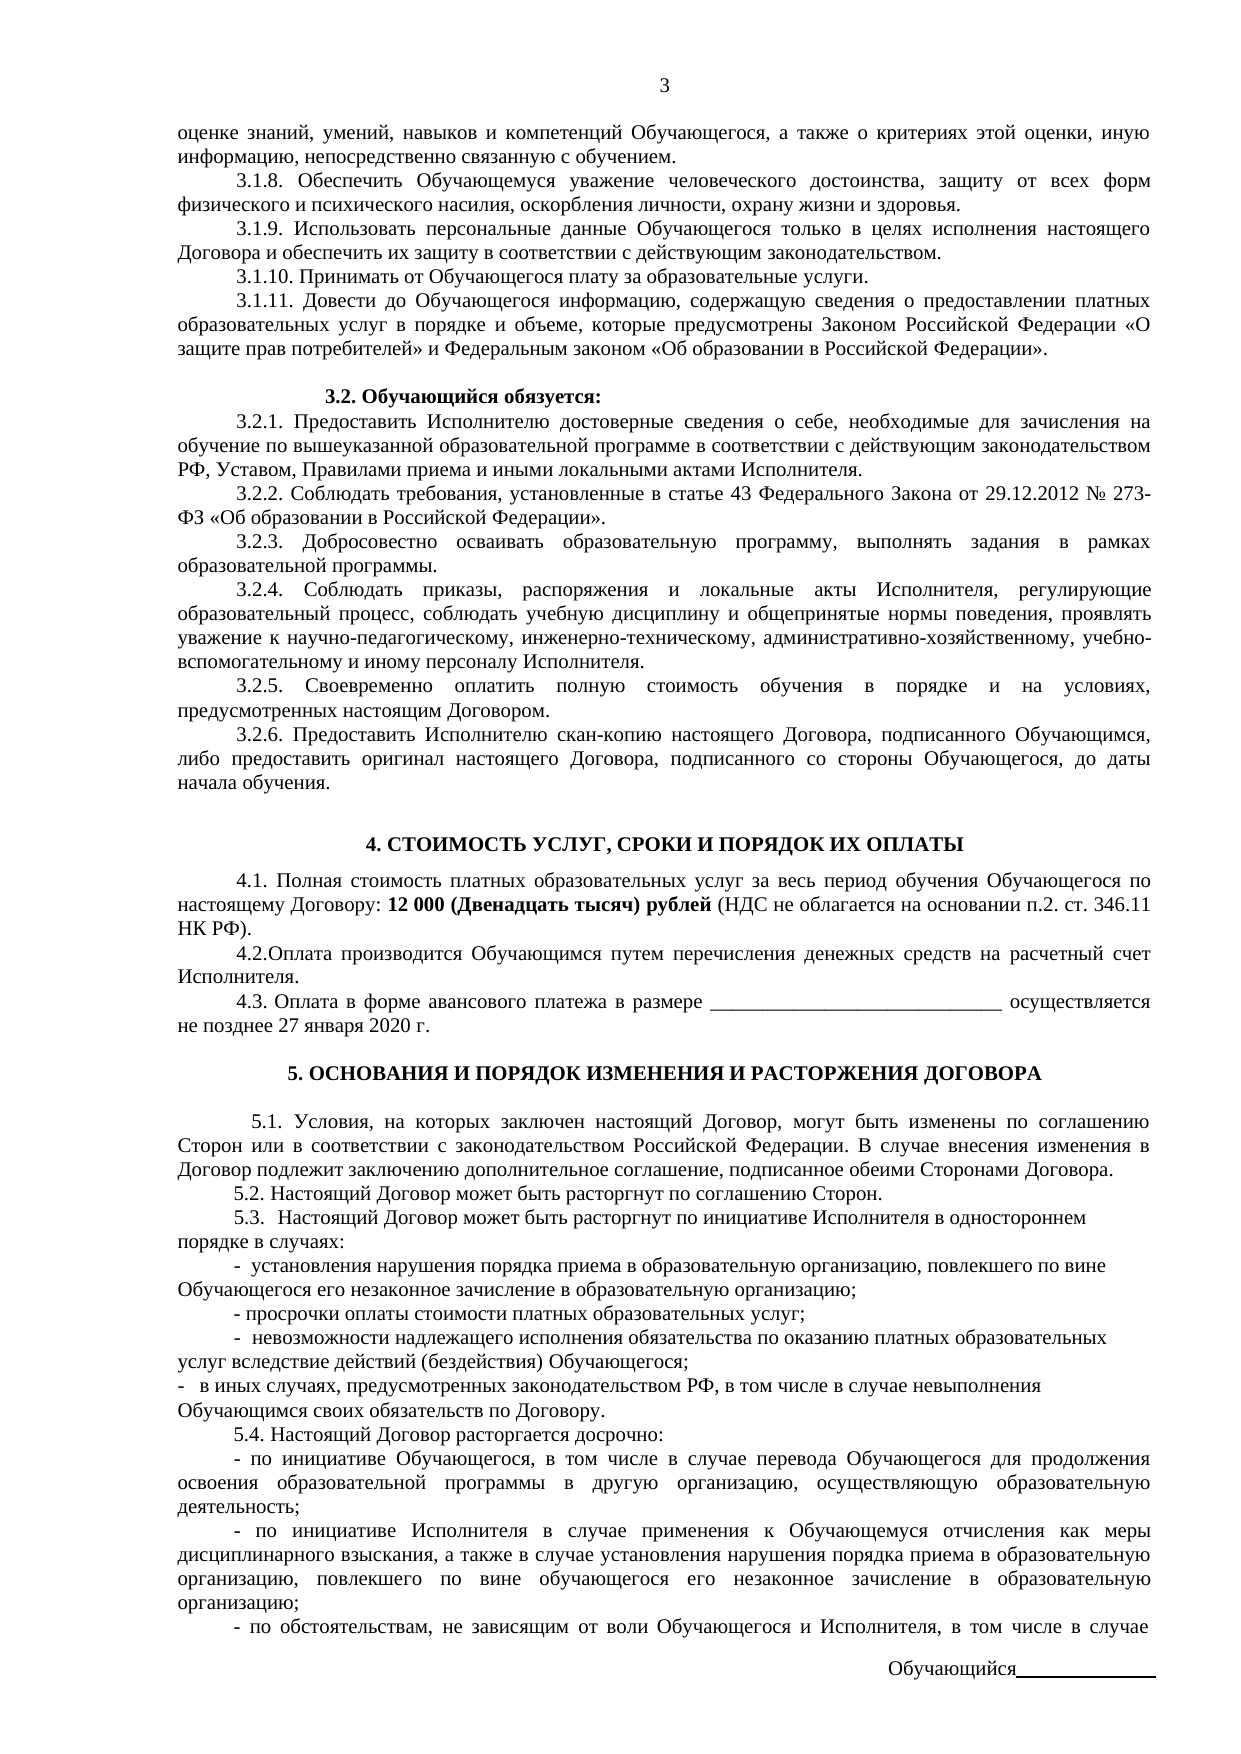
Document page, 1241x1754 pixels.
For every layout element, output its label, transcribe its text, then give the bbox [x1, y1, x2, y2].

list Обучающийся обязуется: [325, 385, 1176, 409]
list Своевременно оплатить полную стоимость обучения в порядке и на условиях, предусмотренных настоящим Договором. [177, 673, 1152, 722]
list Довести до Обучающегося информацию, содержащую сведения о предоставлении платных образовательных услуг в порядке и объеме, которые предусмотрены Законом Российской Федерации «О защите прав потребителей» и Федеральным законом «Об образовании в Российской Федерации». [177, 288, 1152, 360]
list Настоящий Договор расторгается досрочно: [233, 1422, 1176, 1446]
list Полная стоимость платных образовательных услуг за весь период обучения Обучающегося по настоящему Договору: 12 000 (Двенадцать тысяч) рублей (НДС не облагается на основании п.2. ст. 346.11 НК РФ). [177, 868, 1152, 940]
list Добросовестно осваивать образовательную программу, выполнять задания в рамках образовательной программы. [177, 529, 1151, 577]
list Настоящий Договор может быть расторгнут по соглашению Сторон. [233, 1181, 1176, 1205]
list по инициативе Исполнителя в случае применения к Обучающемуся отчисления как меры дисциплинарного взыскания, а также в случае установления нарушения порядка приема в образовательную организацию, повлекшего по вине обучающегося его незаконное зачисление в образовательную организацию; [177, 1518, 1152, 1614]
list Обеспечить Обучающемуся уважение человеческого достоинства, защиту от всех форм физического и психического насилия, оскорбления личности, охрану жизни и здоровья. [177, 168, 1151, 216]
list ОСНОВАНИЯ И ПОРЯДОК ИЗМЕНЕНИЯ И РАСТОРЖЕНИЯ ДОГОВОРА [287, 1061, 1176, 1085]
list Предоставить Исполнителю скан-копию настоящего Договора, подписанного Обучающимся, либо предоставить оригинал настоящего Договора, подписанного со стороны Обучающегося, до даты начала обучения. [177, 722, 1152, 794]
list Настоящий Договор может быть расторгнут по инициативе Исполнителя в одностороннем порядке в случаях: [177, 1205, 1151, 1253]
list установления нарушения порядка приема в образовательную организацию, повлекшего по вине Обучающегося его незаконное зачисление в образовательную организацию; [177, 1253, 1151, 1301]
list просрочки оплаты стоимости платных образовательных услуг; [233, 1301, 1176, 1325]
list невозможности надлежащего исполнения обязательства по оказанию платных образовательных услуг вследствие действий (бездействия) Обучающегося; [177, 1325, 1151, 1373]
list в иных случаях, предусмотренных законодательством РФ, в том числе в случае невыполнения Обучающимся своих обязательств по Договору. [177, 1373, 1151, 1422]
list Оплата производится Обучающимся путем перечисления денежных средств на расчетный счет Исполнителя. [177, 940, 1152, 988]
list по инициативе Обучающегося, в том числе в случае перевода Обучающегося для продолжения освоения образовательной программы в другую организацию, осуществляющую образовательную деятельность; [177, 1446, 1151, 1518]
list СТОИМОСТЬ УСЛУГ, СРОКИ И ПОРЯДОК ИХ ОПЛАТЫ [366, 831, 1176, 856]
list Предоставить Исполнителю достоверные сведения о себе, необходимые для зачисления на обучение по вышеуказанной образовательной программе в соответствии с действующим законодательством РФ, Уставом, Правилами приема и иными локальными актами Исполнителя. [177, 409, 1152, 481]
list Соблюдать приказы, распоряжения и локальные акты Исполнителя, регулирующие образовательный процесс, соблюдать учебную дисциплину и общепринятые нормы поведения, проявлять уважение к научно-педагогическому, инженерно-техническому, административно-хозяйственному, учебно- вспомогательному и иному персоналу Исполнителя. [177, 577, 1152, 673]
list по обстоятельствам, не зависящим от воли Обучающегося и Исполнителя, в том числе в случае [233, 1614, 1176, 1638]
list Принимать от Обучающегося плату за образовательные услуги. [236, 264, 1176, 288]
list Использовать персональные данные Обучающегося только в целях исполнения настоящего Договора и обеспечить их защиту в соответствии с действующим законодательством. [177, 216, 1151, 264]
list Оплата в форме авансового платежа в размере ____________________________ осуществляется не позднее 27 января 2020 г. [177, 988, 1151, 1037]
list Условия, на которых заключен настоящий Договор, могут быть изменены по соглашению Сторон или в соответствии с законодательством Российской Федерации. В случае внесения изменения в Договор подлежит заключению дополнительное соглашение, подписанное обеими Сторонами Договора. [177, 1109, 1151, 1181]
list Соблюдать требования, установленные в статье 43 Федерального Закона от 29.12.2012 № 273- ФЗ «Об образовании в Российской Федерации». [177, 481, 1152, 529]
text оценке знаний, умений, навыков и компетенций Обучающегося, а также о критериях этой оценки, иную информацию, непосредственно связанную с обучением. [177, 120, 1151, 168]
